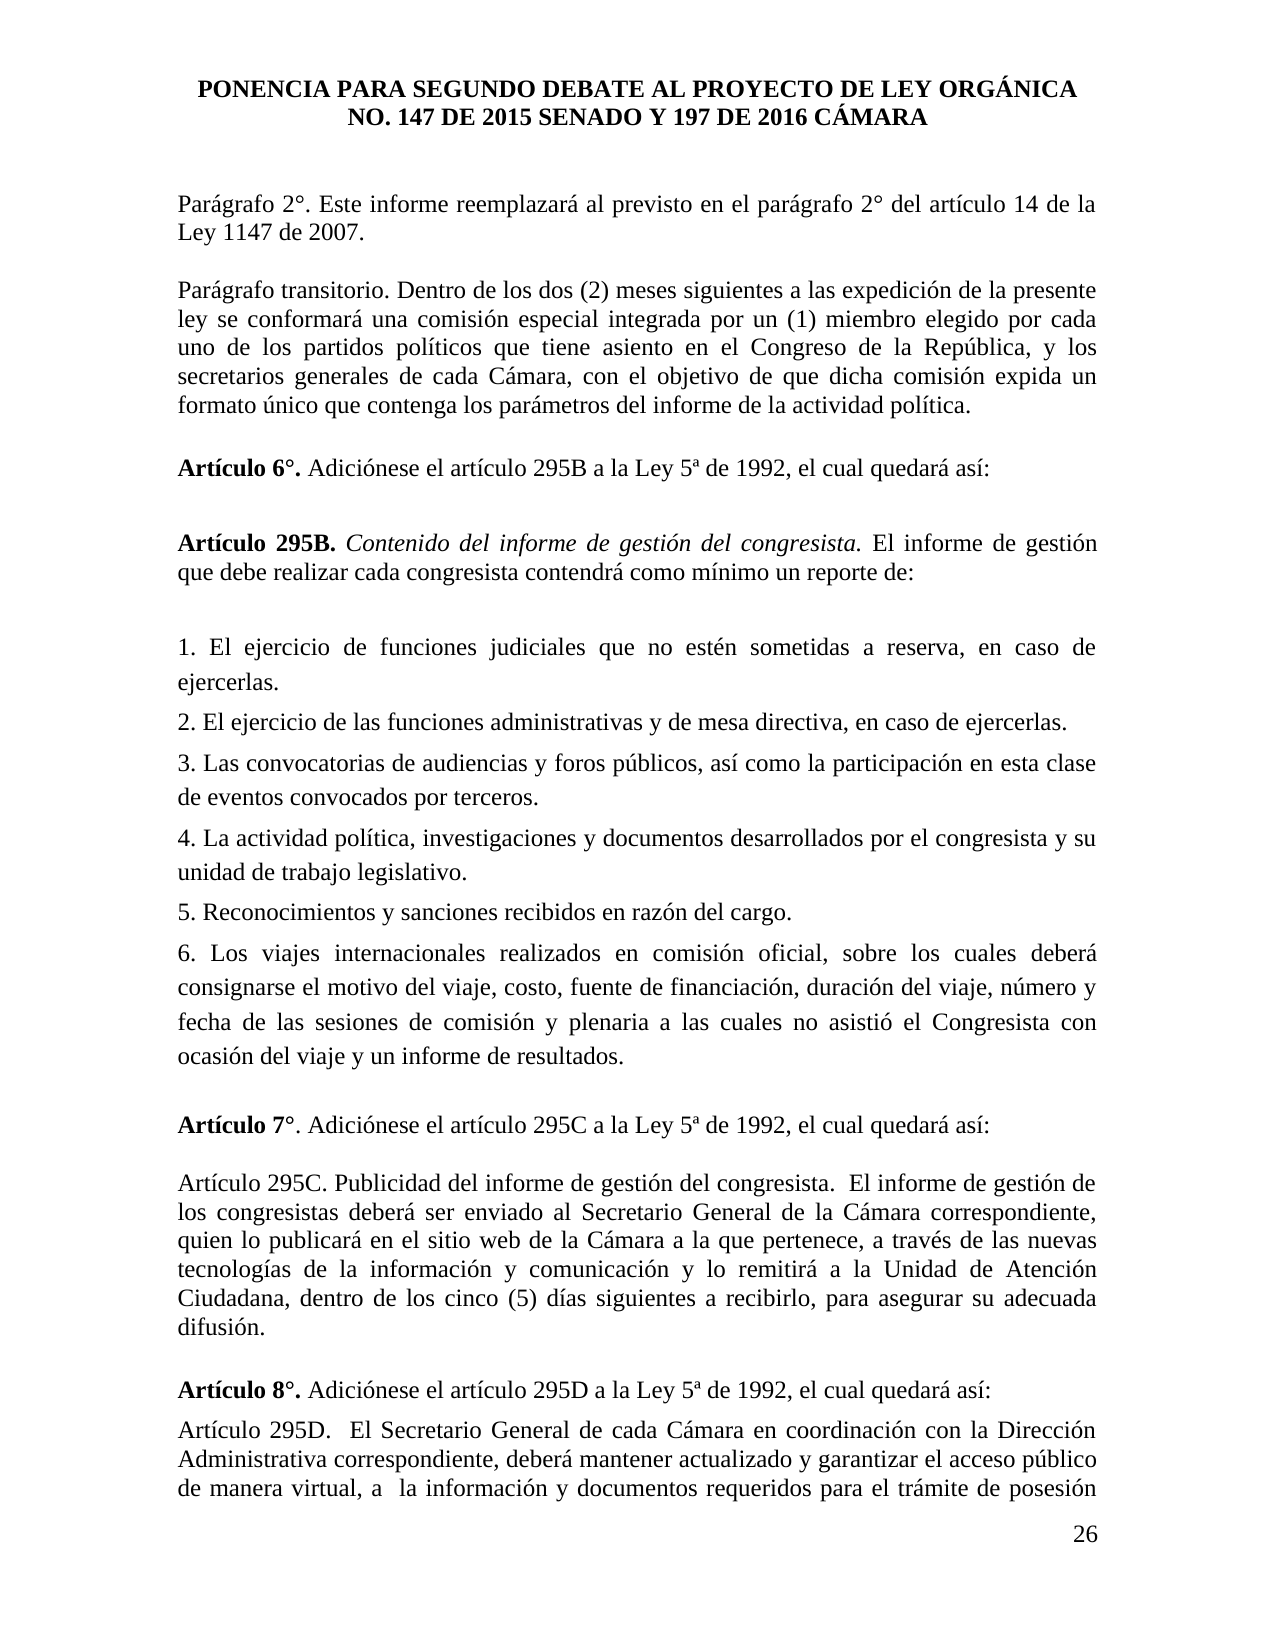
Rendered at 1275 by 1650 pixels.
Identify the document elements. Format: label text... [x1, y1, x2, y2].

text Artículo 8°. Adiciónese el artículo 295D a la Ley 5ª de 1992, el cual quedará así: [177, 1375, 1098, 1404]
text Artículo 7°. Adiciónese el artículo 295C a la Ley 5ª de 1992, el cual quedará así: [177, 1111, 1098, 1139]
text 4. La actividad política, investigaciones y documentos desarrollados por el congresista y su unidad de trabajo legislativo. [177, 823, 1098, 886]
text 5. Reconocimientos y sanciones recibidos en razón del cargo. [177, 897, 1098, 926]
text Parágrafo transitorio. Dentro de los dos (2) meses siguientes a las expedición de la presente ley se conformará una comisión especial integrada por un (1) miembro elegido por cada uno de los partidos políticos que tiene asiento en el Congreso de la República, y los secretarios generales de cada Cámara, con el objetivo de que dicha comisión expida un formato único que contenga los parámetros del informe de la actividad política. [177, 275, 1098, 419]
text Artículo 295B. Contenido del informe de gestión del congresista. El informe de gestión que debe realizar cada congresista contendrá como mínimo un reporte de: [177, 528, 1098, 586]
text 3. Las convocatorias de audiencias y foros públicos, así como la participación en esta clase de eventos convocados por terceros. [177, 748, 1098, 811]
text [177, 1416, 1098, 1502]
text Parágrafo 2°. Este informe reemplazará al previsto en el parágrafo 2° del artículo 14 de la Ley 1147 de 2007. [177, 189, 1098, 246]
text 1. El ejercicio de funciones judiciales que no estén sometidas a reserva, en caso de ejercerlas. [177, 632, 1098, 696]
text 2. El ejercicio de las funciones administrativas y de mesa directiva, en caso de ejercerlas. [177, 707, 1098, 736]
text 6. Los viajes internacionales realizados en comisión oficial, sobre los cuales deberá consignarse el motivo del viaje, costo, fuente de financiación, duración del viaje, número y fecha de las sesiones de comisión y plenaria a las cuales no asistió el Congresista con ocasión del viaje y un informe de resultados. [177, 938, 1098, 1070]
text Artículo 6°. Adiciónese el artículo 295B a la Ley 5ª de 1992, el cual quedará así: [177, 453, 1098, 482]
text Artículo 295C. Publicidad del informe de gestión del congresista. El informe de gestión de los congresistas deberá ser enviado al Secretario General de la Cámara correspondiente, quien lo publicará en el sitio web de la Cámara a la que pertenece, a través de las nuevas tecnologías de la información y comunicación y lo remitirá a la Unidad de Atención Ciudadana, dentro de los cinco (5) días siguientes a recibirlo, para asegurar su adecuada difusión. [177, 1168, 1098, 1341]
